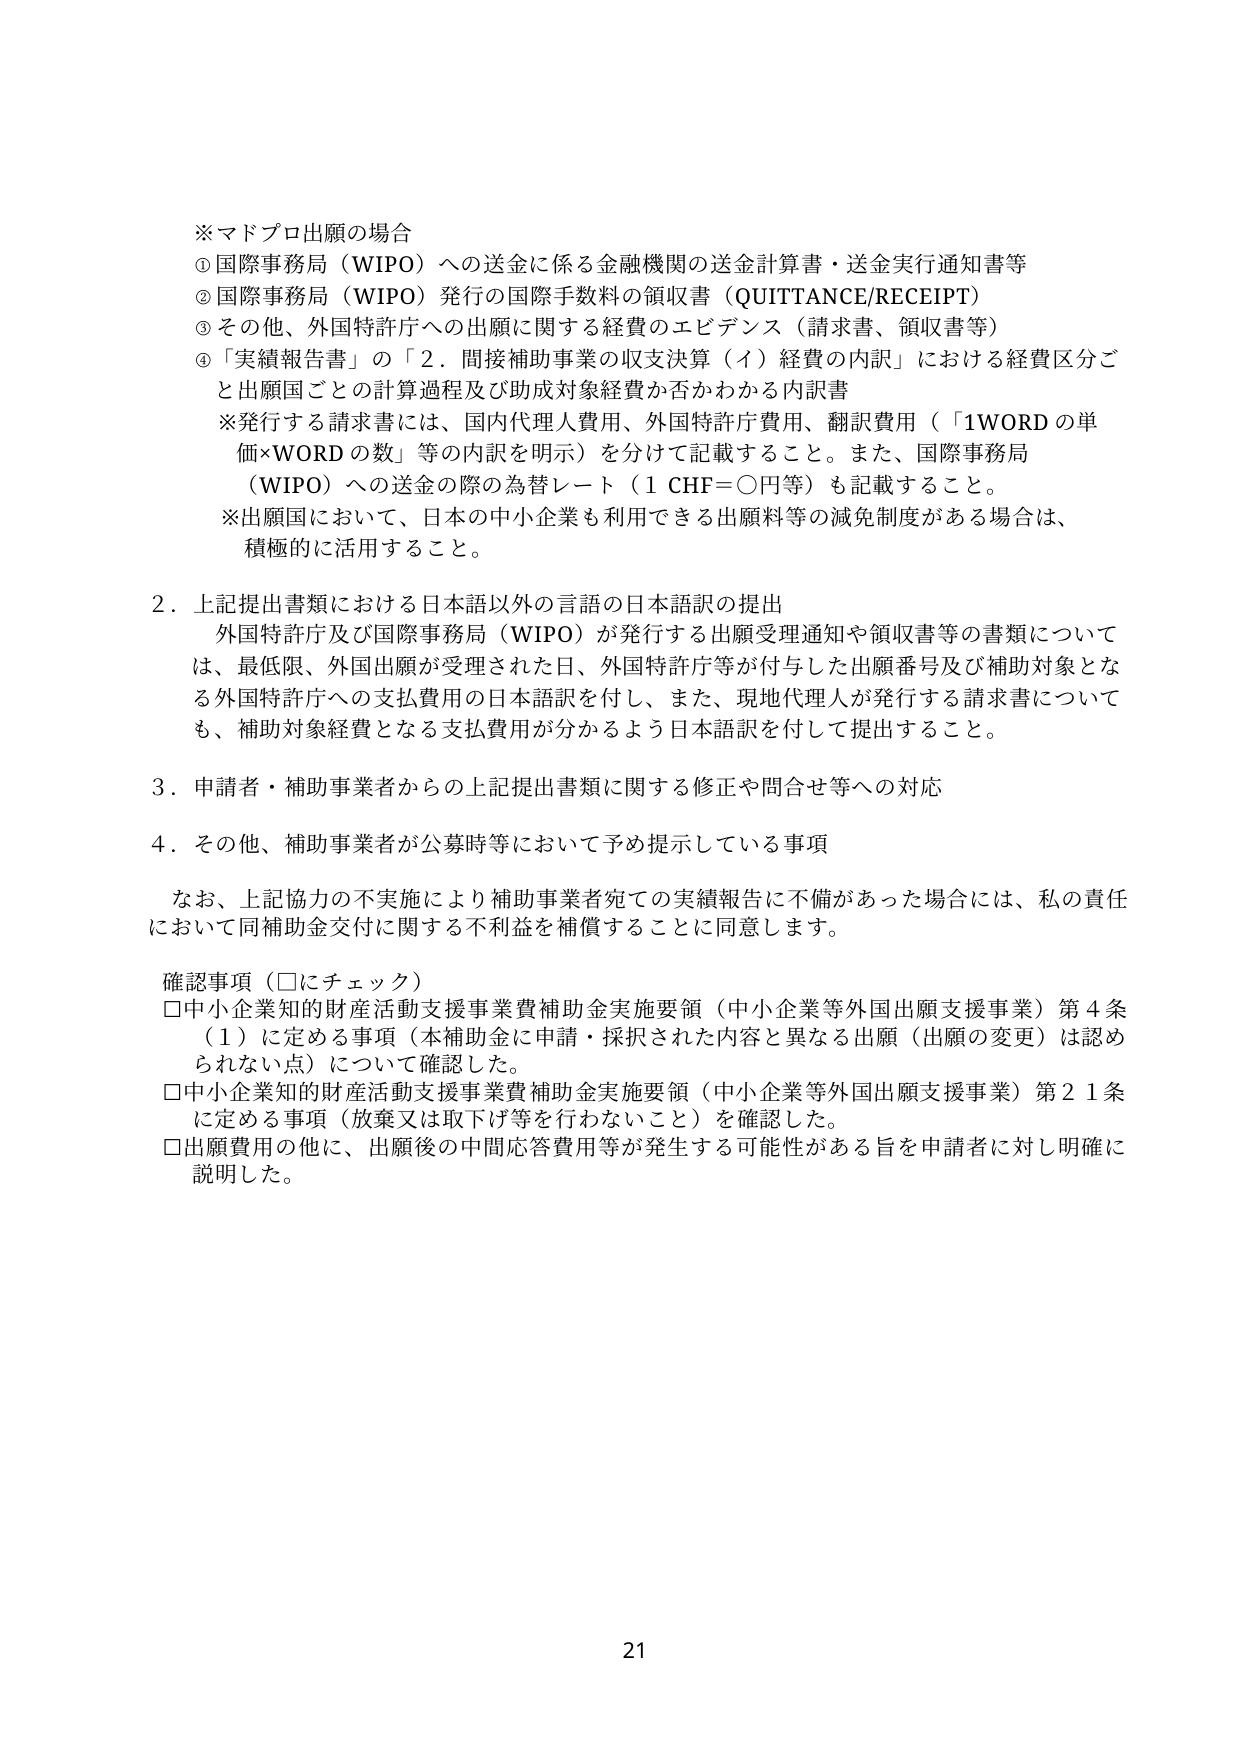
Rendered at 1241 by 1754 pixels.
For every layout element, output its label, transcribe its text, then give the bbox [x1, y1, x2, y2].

text ３．申請者・補助事業者からの上記提出書類に関する修正や問合せ等への対応 [148, 773, 1129, 801]
text ③その他、外国特許庁への出願に関する経費のエビデンス（請求書、領収書等） [148, 310, 1122, 342]
text 価×WORDの数」等の内訳を明示）を分けて記載すること。また、国際事務局 [195, 437, 1122, 468]
text 中小企業知的財産活動支援事業費補助金実施要領（中小企業等外国出願支援事業）第２１条に定める事項（放棄又は取下げ等を行わないこと）を確認した。 [162, 1078, 1129, 1133]
text （WIPO）への送金の際の為替レート（１CHF＝○円等）も記載すること。 [195, 468, 1122, 500]
text ④「実績報告書」の「２．間接補助事業の収支決算（イ）経費の内訳」における経費区分ごと出願国ごとの計算過程及び助成対象経費か否かわかる内訳書 [195, 342, 1122, 405]
text ２．上記提出書類における日本語以外の言語の日本語訳の提出 [148, 590, 1129, 618]
text ４．その他、補助事業者が公募時等において予め提示している事項 [148, 831, 1129, 858]
text ※マドプロ出願の場合 [148, 216, 1122, 247]
text ②国際事務局（WIPO）発行の国際手数料の領収書（QUITTANCE/RECEIPT） [148, 279, 1122, 310]
text 確認事項（□にチェック） [148, 968, 1129, 996]
text 外国特許庁及び国際事務局（WIPO）が発行する出願受理通知や領収書等の書類については、最低限、外国出願が受理された日、外国特許庁等が付与した出願番号及び補助対象となる外国特許庁への支払費用の日本語訳を付し、また、現地代理人が発行する請求書についても、補助対象経費となる支払費用が分かるよう日本語訳を付して提出すること。 [191, 618, 1122, 744]
text 出願費用の他に、出願後の中間応答費用等が発生する可能性がある旨を申請者に対し明確に説明した。 [162, 1133, 1129, 1188]
text ※発行する請求書には、国内代理人費用、外国特許庁費用、翻訳費用（「1WORDの単 [195, 405, 1122, 437]
text 積極的に活用すること。 [221, 531, 1122, 563]
text なお、上記協力の不実施により補助事業者宛ての実績報告に不備があった場合には、私の責任において同補助金交付に関する不利益を補償することに同意します。 [148, 886, 1129, 941]
text ①国際事務局（WIPO）への送金に係る金融機関の送金計算書・送金実行通知書等 [148, 247, 1122, 279]
text ※出願国において、日本の中小企業も利用できる出願料等の減免制度がある場合は、 [207, 500, 1122, 531]
text 中小企業知的財産活動支援事業費補助金実施要領（中小企業等外国出願支援事業）第４条（１）に定める事項（本補助金に申請・採択された内容と異なる出願（出願の変更）は認められない点）について確認した。 [162, 996, 1129, 1078]
